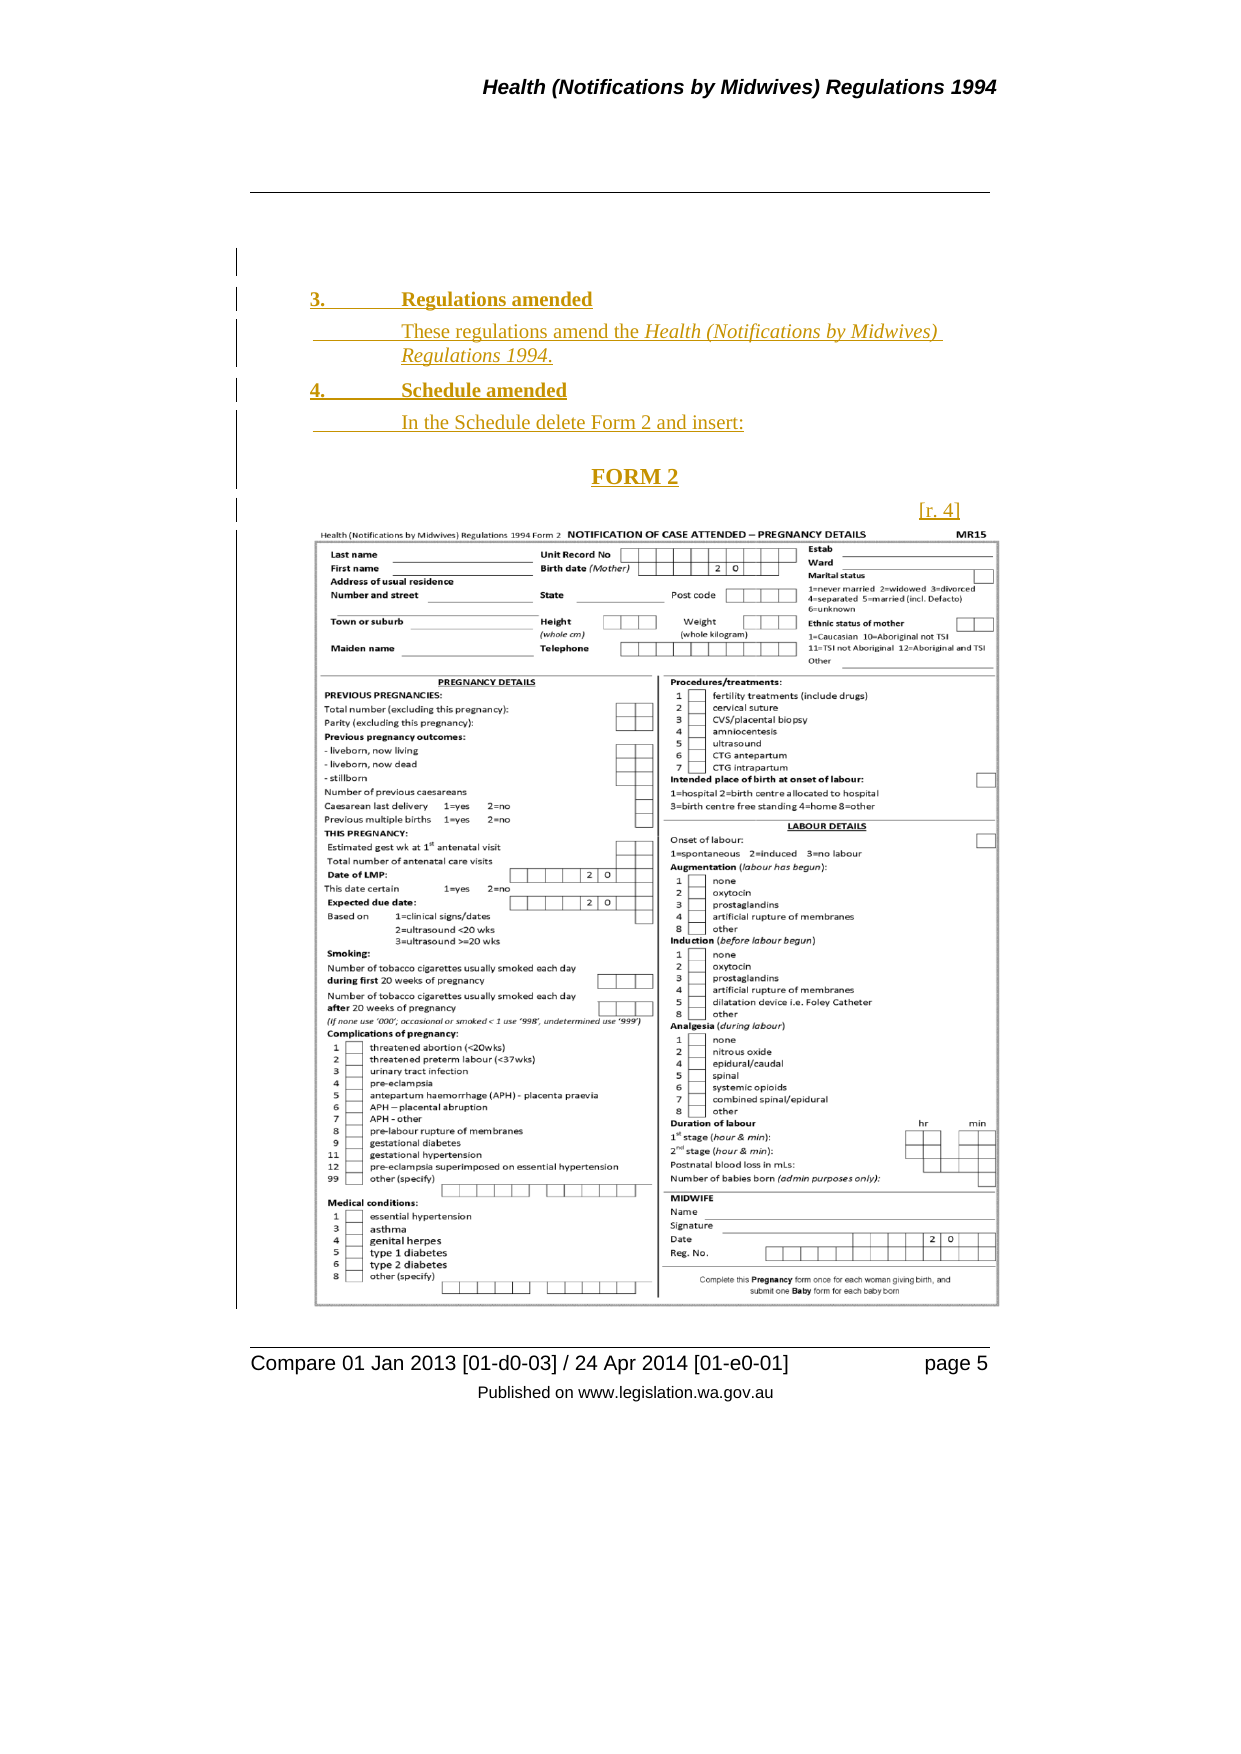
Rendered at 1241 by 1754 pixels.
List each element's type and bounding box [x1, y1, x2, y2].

picture [309, 530, 1003, 1310]
